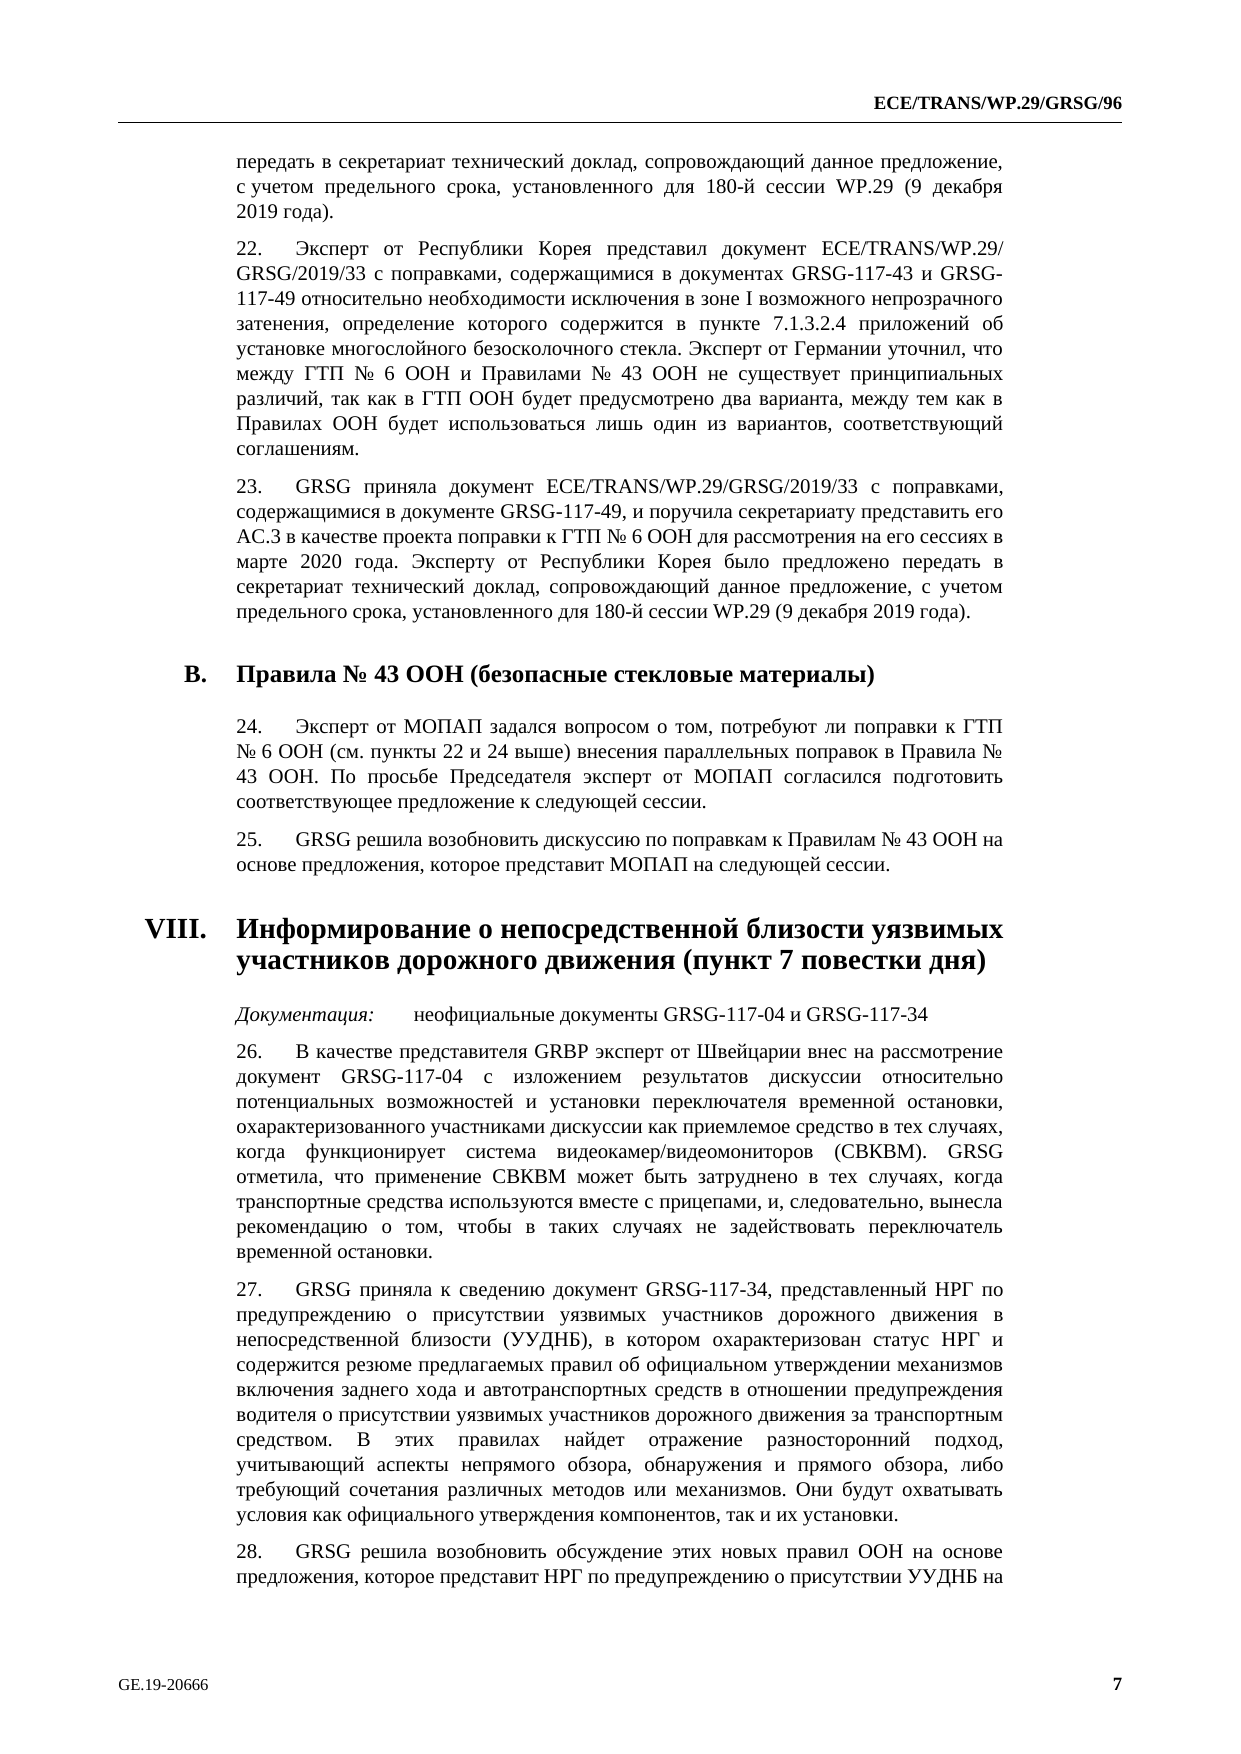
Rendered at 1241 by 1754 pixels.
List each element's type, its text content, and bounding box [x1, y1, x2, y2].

text 23. GRSG приняла документ ECE/TRANS/WP.29/GRSG/2019/33 с поправками, содержащимися в документе GRSG-117-49, и поручила секретариату представить его AC.3 в качестве проекта поправки к ГТП № 6 ООН для рассмотрения на его сессиях в марте 2020 года. Эксперту от Республики Корея было предложено передать в секретариат технический доклад, сопровождающий данное предложение, с учетом предельного срока, установленного для 180-й сессии WP.29 (9 декабря 2019 года). [236, 473, 1004, 623]
text 26. В качестве представителя GRBP эксперт от Швейцарии внес на рассмотрение документ GRSG-117-04 с изложением результатов дискуссии относительно потенциальных возможностей и установки переключателя временной остановки, охарактеризованного участниками дискуссии как приемлемое средство в тех случаях, когда функционирует система видеокамер/видеомониторов (СВКВМ). GRSG отметила, что применение СВКВМ может быть затруднено в тех случаях, когда транспортные средства используются вместе с прицепами, и, следовательно, вынесла рекомендацию о том, чтобы в таких случаях не задействовать переключатель временной остановки. [236, 1038, 1004, 1263]
text 24. Эксперт от МОПАП задался вопросом о том, потребуют ли поправки к ГТП № 6 ООН (см. пункты 22 и 24 выше) внесения параллельных поправок в Правила № 43 ООН. По просьбе Председателя эксперт от МОПАП согласился подготовить соответствующее предложение к следующей сессии. [236, 713, 1004, 813]
text 22. Эксперт от Республики Корея представил документ ECE/TRANS/WP.29/ GRSG/2019/33 с поправками, содержащимися в документах GRSG-117-43 и GRSG-117-49 относительно необходимости исключения в зоне I возможного непрозрачного затенения, определение которого содержится в пункте 7.1.3.2.4 приложений об установке многослойного безосколочного стекла. Эксперт от Германии уточнил, что между ГТП № 6 ООН и Правилами № 43 ООН не существует принципиальных различий, так как в ГТП ООН будет предусмотрено два варианта, между тем как в Правилах ООН будет использоваться лишь один из вариантов, соответствующий соглашениям. [236, 235, 1004, 460]
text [236, 1538, 1004, 1588]
text Документация: неофициальные документы GRSG-117-04 и GRSG-117-34 [236, 1001, 1004, 1026]
text 27. GRSG приняла к сведению документ GRSG-117-34, представленный НРГ по предупреждению о присутствии уязвимых участников дорожного движения в непосредственной близости (УУДНБ), в котором охарактеризован статус НРГ и содержится резюме предлагаемых правил об официальном утверждении механизмов включения заднего хода и автотранспортных средств в отношении предупреждения водителя о присутствии уязвимых участников дорожного движения за транспортным средством. В этих правилах найдет отражение разносторонний подход, учитывающий аспекты непрямого обзора, обнаружения и прямого обзора, либо требующий сочетания различных методов или механизмов. Они будут охватывать условия как официального утверждения компонентов, так и их установки. [236, 1276, 1004, 1526]
text 25. GRSG решила возобновить дискуссию по поправкам к Правилам № 43 ООН на основе предложения, которое представит МОПАП на следующей сессии. [236, 826, 1004, 876]
text VIII. Информирование о непосредственной близости уязвимых участников дорожного движения (пункт 7 повестки дня) [118, 913, 1004, 976]
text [236, 148, 1004, 223]
text B. Правила № 43 ООН (безопасные стекловые материалы) [118, 660, 1004, 688]
